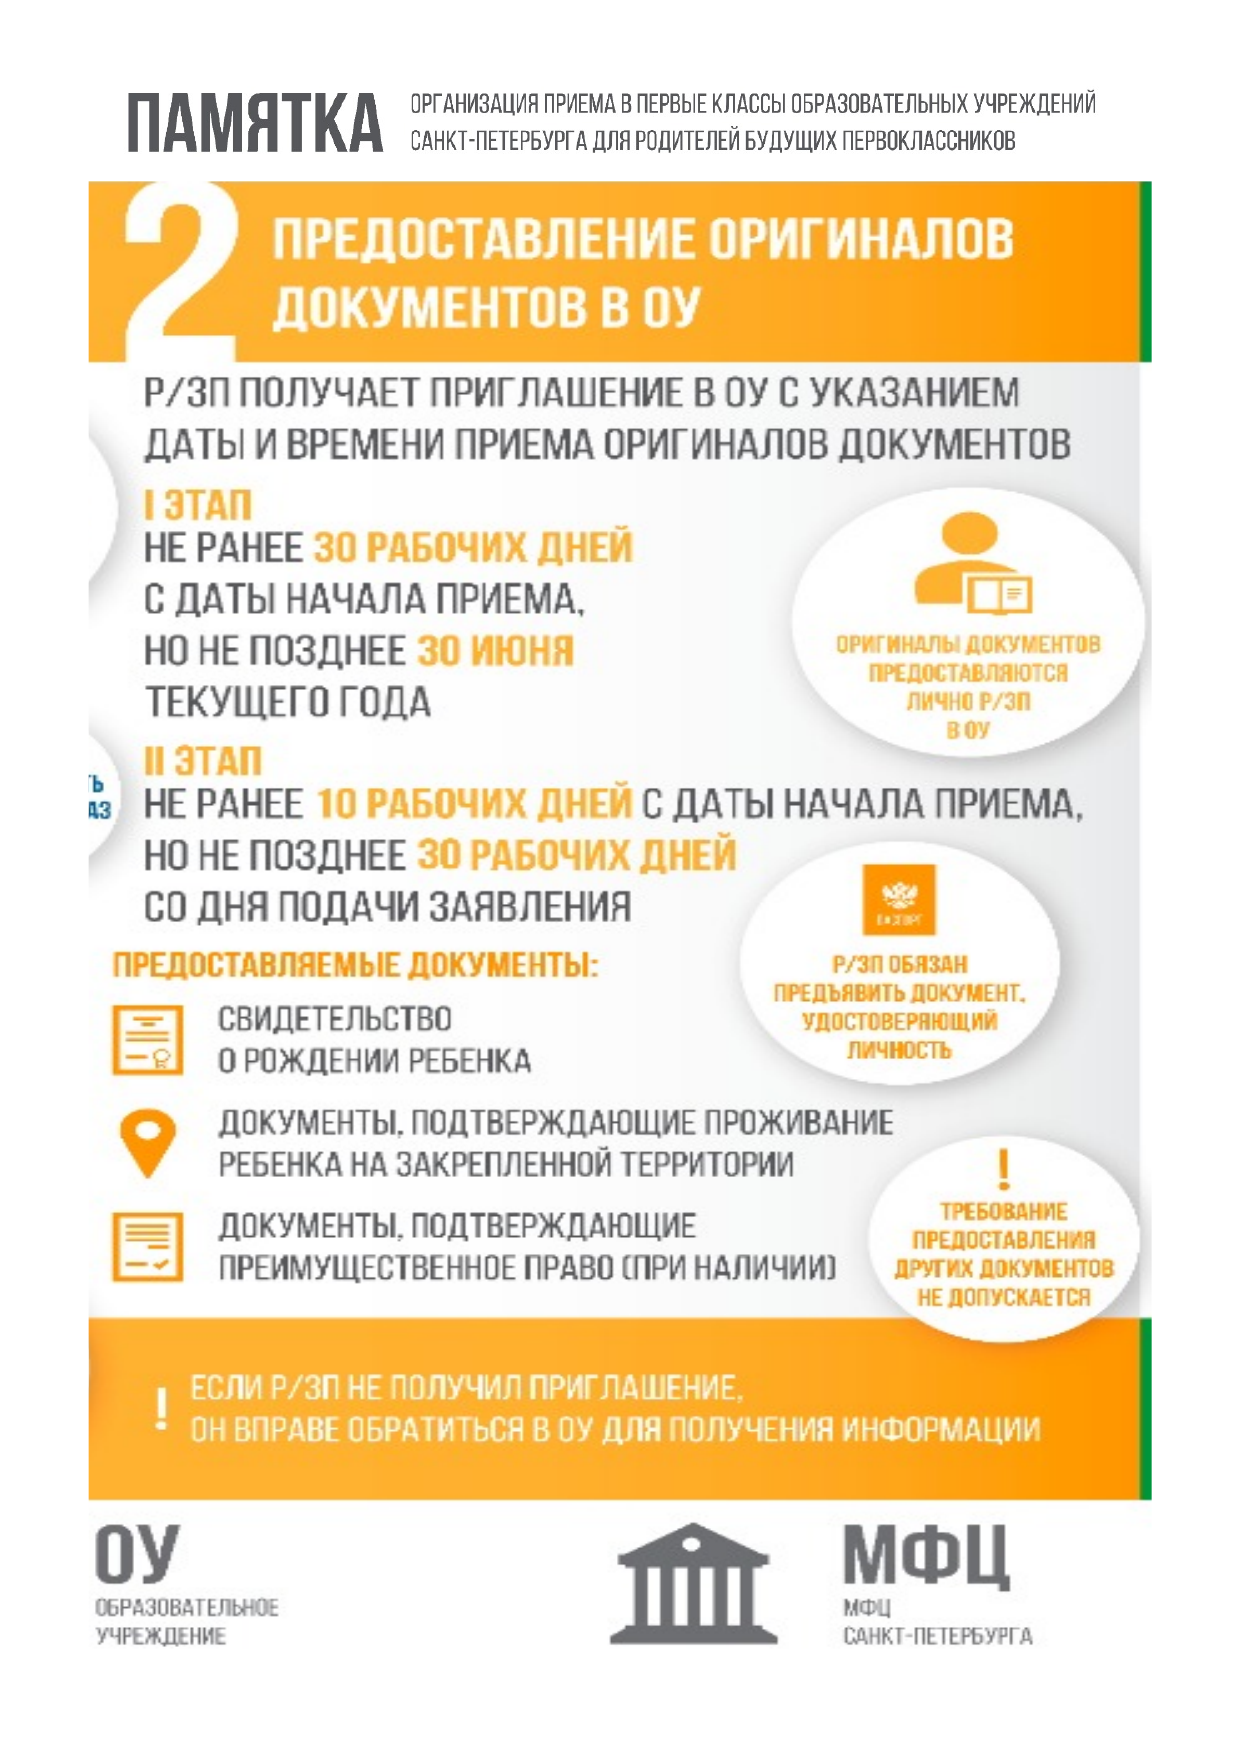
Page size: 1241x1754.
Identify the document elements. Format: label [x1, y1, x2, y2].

picture [110, 75, 1130, 157]
picture [88, 181, 1152, 1666]
